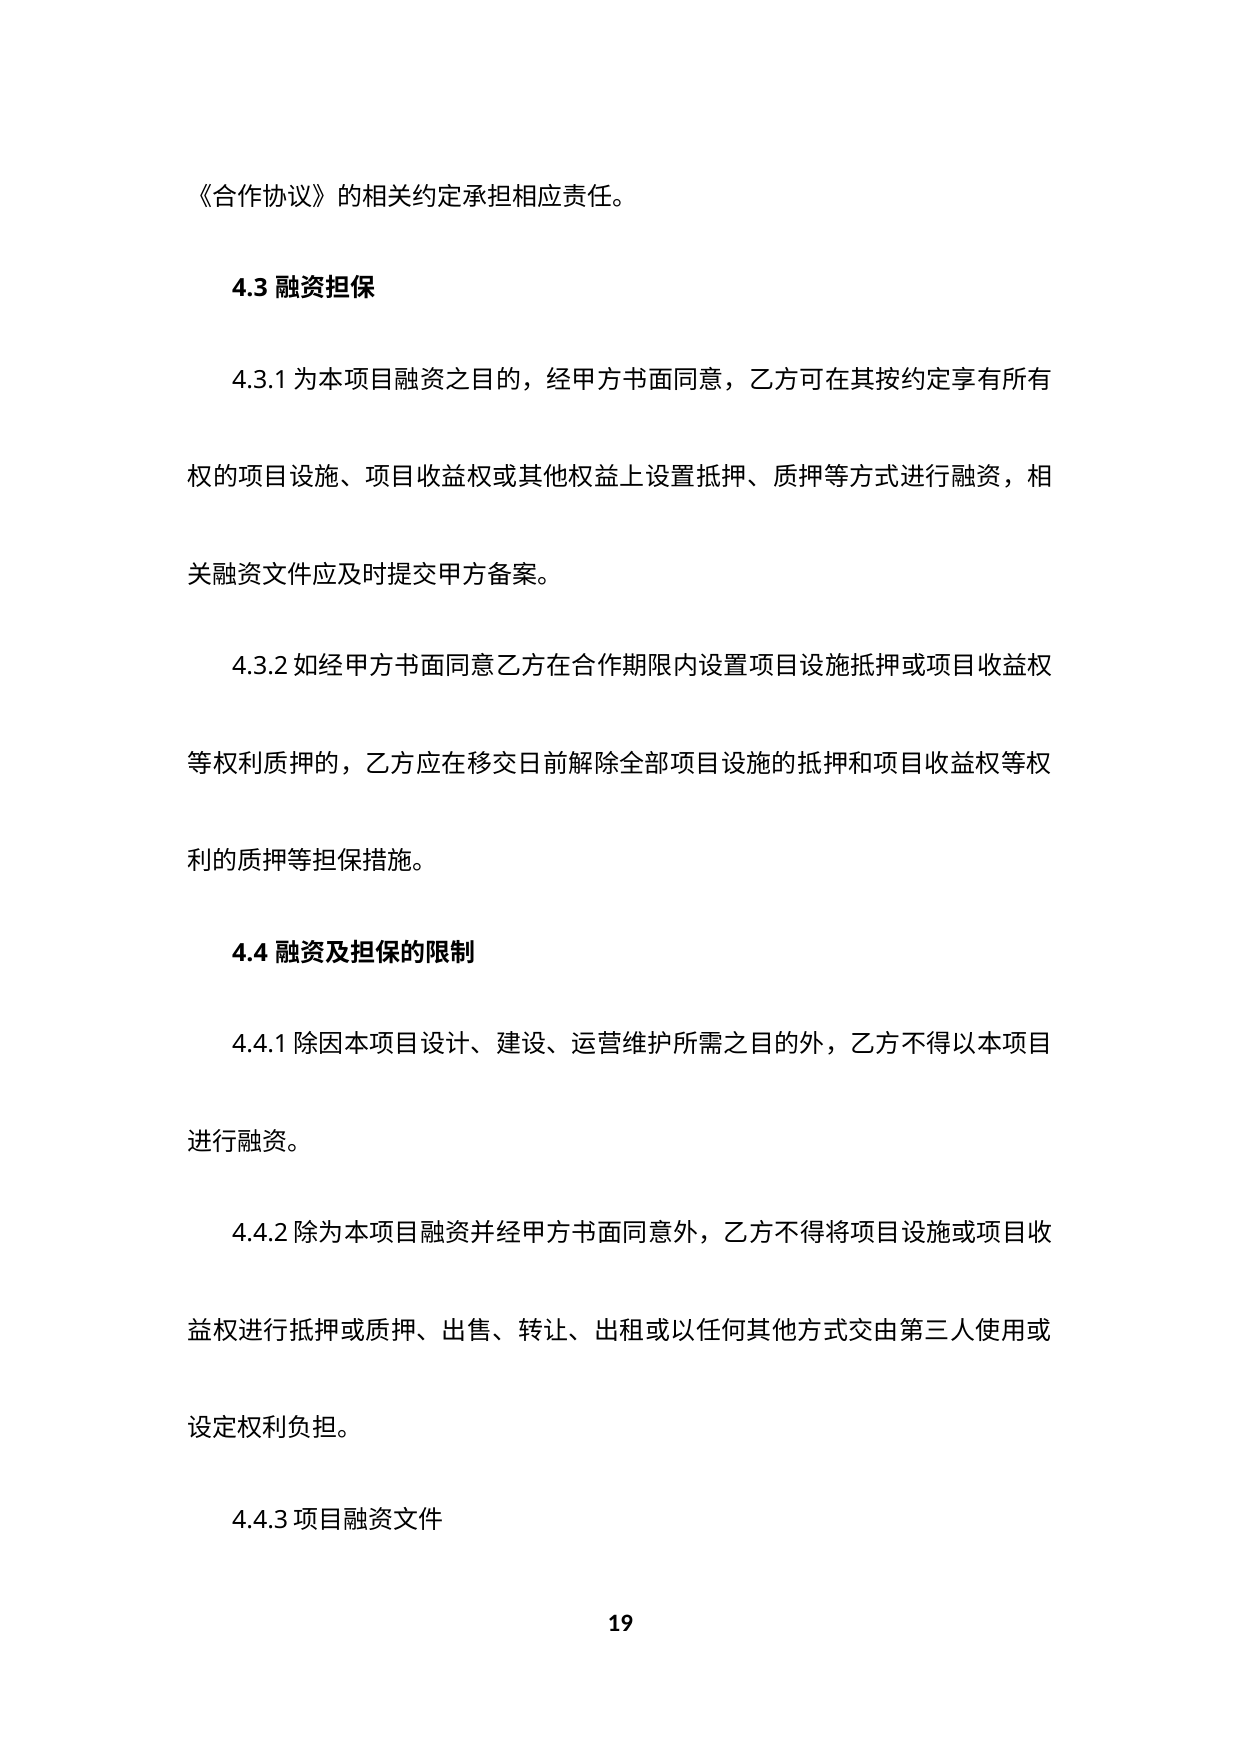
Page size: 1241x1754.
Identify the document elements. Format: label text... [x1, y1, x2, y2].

text 4.3.1为本项目融资之目的，经甲方书面同意，乙方可在其按约定享有所有权的项目设施、项目收益权或其他权益上设置抵押、质押等方式进行融资，相关融资文件应及时提交甲方备案。 [187, 345, 1053, 605]
text 4.4.2除为本项目融资并经甲方书面同意外，乙方不得将项目设施或项目收益权进行抵押或质押、出售、转让、出租或以任何其他方式交由第三人使用或设定权利负担。 [187, 1198, 1053, 1458]
text 4.3.2如经甲方书面同意乙方在合作期限内设置项目设施抵押或项目收益权等权利质押的，乙方应在移交日前解除全部项目设施的抵押和项目收益权等权利的质押等担保措施。 [187, 631, 1053, 891]
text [187, 162, 1053, 227]
text 4.3 融资担保 [187, 253, 1053, 318]
text 4.4 融资及担保的限制 [187, 918, 1053, 983]
text 4.4.3项目融资文件 [187, 1485, 1053, 1550]
text 4.4.1除因本项目设计、建设、运营维护所需之目的外，乙方不得以本项目进行融资。 [187, 1009, 1053, 1172]
